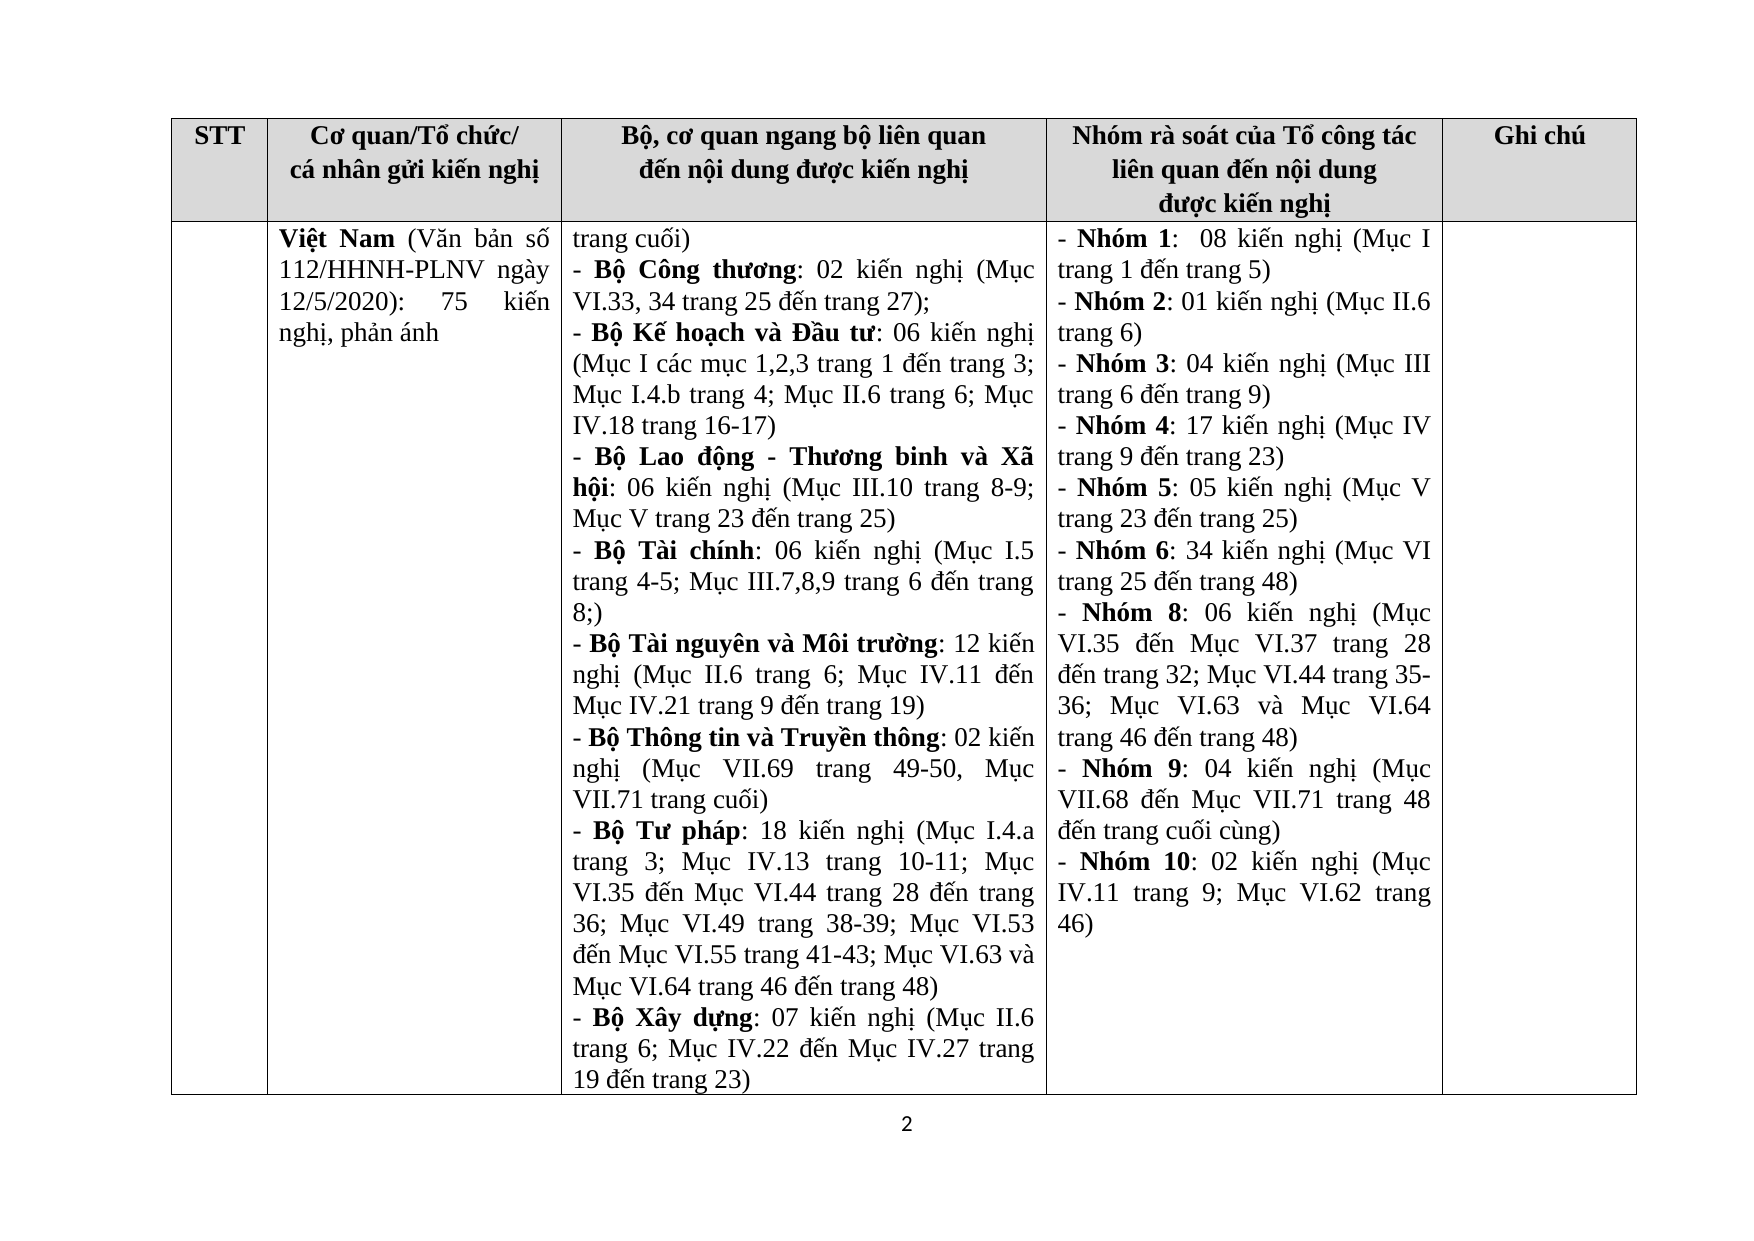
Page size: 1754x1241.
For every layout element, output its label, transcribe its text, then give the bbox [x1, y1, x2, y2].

table_header Bộ, cơ quan ngang bộ liên quan đến nội dung được kiến nghị [562, 119, 1046, 221]
table_header STT [172, 119, 267, 221]
table_header Cơ quan/Tổ chức/ cá nhân gửi kiến nghị [268, 119, 561, 221]
table_cell [1443, 222, 1636, 1094]
table_cell Hiệp hội Ngân hàng Việt Nam (Văn bản số 112/HHNH-PLNV ngày 12/5/2020): 75 kiến nghị, phản ánh [268, 222, 561, 1094]
table_cell [172, 222, 267, 1094]
table_header Ghi chú [1443, 119, 1636, 221]
table_header Nhóm rà soát của Tổ công tác liên quan đến nội dung được kiến nghị [1047, 119, 1442, 221]
